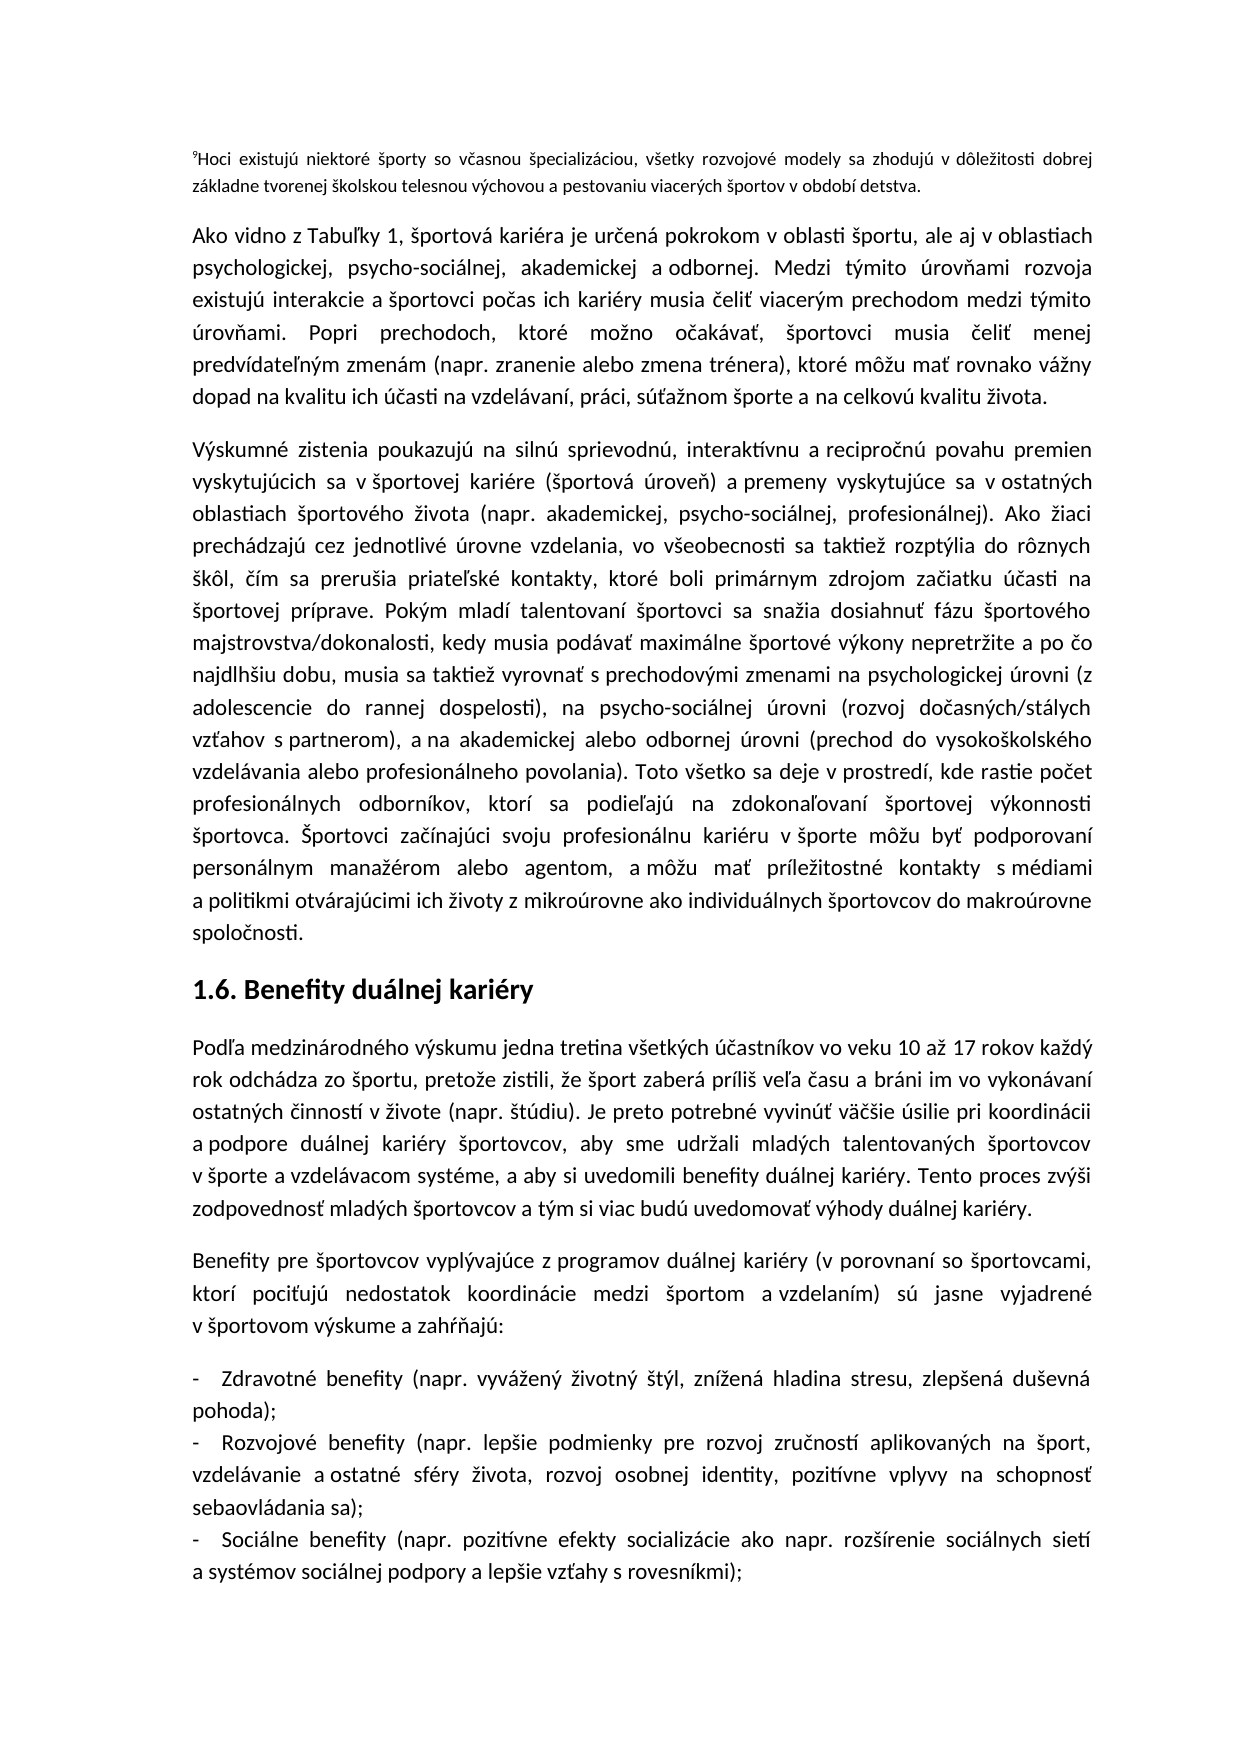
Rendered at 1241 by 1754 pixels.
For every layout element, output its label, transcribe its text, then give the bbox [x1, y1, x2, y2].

text 9Hoci existujú niektoré športy so včasnou špecializáciou, všetky rozvojové modely sa zhodujú v dôležitosti dobrej základne tvorenej školskou telesnou výchovou a pestovaniu viacerých športov v období detstva. [192, 148, 1093, 197]
text Benefity pre športovcov vyplývajúce z programov duálnej kariéry (v porovnaní so športovcami, ktorí pociťujú nedostatok koordinácie medzi športom a vzdelaním) sú jasne vyjadrené v športovom výskume a zahŕňajú: [192, 1247, 1093, 1339]
text Výskumné zistenia poukazujú na silnú sprievodnú, interaktívnu a recipročnú povahu premien vyskytujúcich sa v športovej kariére (športová úroveň) a premeny vyskytujúce sa v ostatných oblastiach športového života (napr. akademickej, psycho-sociálnej, profesionálnej). Ako žiaci prechádzajú cez jednotlivé úrovne vzdelania, vo všeobecnosti sa taktiež rozptýlia do rôznych škôl, čím sa prerušia priateľské kontakty, ktoré boli primárnym zdrojom začiatku účasti na športovej príprave. Pokým mladí talentovaní športovci sa snažia dosiahnuť fázu športového majstrovstva/dokonalosti, kedy musia podávať maximálne športové výkony nepretržite a po čo najdlhšiu dobu, musia sa taktiež vyrovnať s prechodovými zmenami na psychologickej úrovni (z adolescencie do rannej dospelosti), na psycho-sociálnej úrovni (rozvoj dočasných/stálych vzťahov s partnerom), a na akademickej alebo odbornej úrovni (prechod do vysokoškolského vzdelávania alebo profesionálneho povolania). Toto všetko sa deje v prostredí, kde rastie počet profesionálnych odborníkov, ktorí sa podieľajú na zdokonaľovaní športovej výkonnosti športovca. Športovci začínajúci svoju profesionálnu kariéru v športe môžu byť podporovaní personálnym manažérom alebo agentom, a môžu mať príležitostné kontakty s médiami a politikmi otvárajúcimi ich životy z mikroúrovne ako individuálnych športovcov do makroúrovne spoločnosti. [192, 435, 1093, 946]
text 1.6. Benefity duálnej kariéry [192, 971, 1093, 1007]
list Sociálne benefity (napr. pozitívne efekty socializácie ako napr. rozšírenie sociálnych sietí a systémov sociálnej podpory a lepšie vzťahy s rovesníkmi); [192, 1525, 1093, 1585]
text Podľa medzinárodného výskumu jedna tretina všetkých účastníkov vo veku 10 až 17 rokov každý rok odchádza zo športu, pretože zistili, že šport zaberá príliš veľa času a bráni im vo vykonávaní ostatných činností v živote (napr. štúdiu). Je preto potrebné vyvinúť väčšie úsilie pri koordinácii a podpore duálnej kariéry športovcov, aby sme udržali mladých talentovaných športovcov v športe a vzdelávacom systéme, a aby si uvedomili benefity duálnej kariéry. Tento proces zvýši zodpovednosť mladých športovcov a tým si viac budú uvedomovať výhody duálnej kariéry. [192, 1033, 1093, 1222]
text Ako vidno z Tabuľky 1, športová kariéra je určená pokrokom v oblasti športu, ale aj v oblastiach psychologickej, psycho-sociálnej, akademickej a odbornej. Medzi týmito úrovňami rozvoja existujú interakcie a športovci počas ich kariéry musia čeliť viacerým prechodom medzi týmito úrovňami. Popri prechodoch, ktoré možno očakávať, športovci musia čeliť menej predvídateľným zmenám (napr. zranenie alebo zmena trénera), ktoré môžu mať rovnako vážny dopad na kvalitu ich účasti na vzdelávaní, práci, súťažnom športe a na celkovú kvalitu života. [192, 221, 1093, 410]
list Rozvojové benefity (napr. lepšie podmienky pre rozvoj zručností aplikovaných na šport, vzdelávanie a ostatné sféry života, rozvoj osobnej identity, pozitívne vplyvy na schopnosť sebaovládania sa); [192, 1428, 1093, 1521]
list Zdravotné benefity (napr. vyvážený životný štýl, znížená hladina stresu, zlepšená duševná pohoda); [192, 1364, 1093, 1424]
